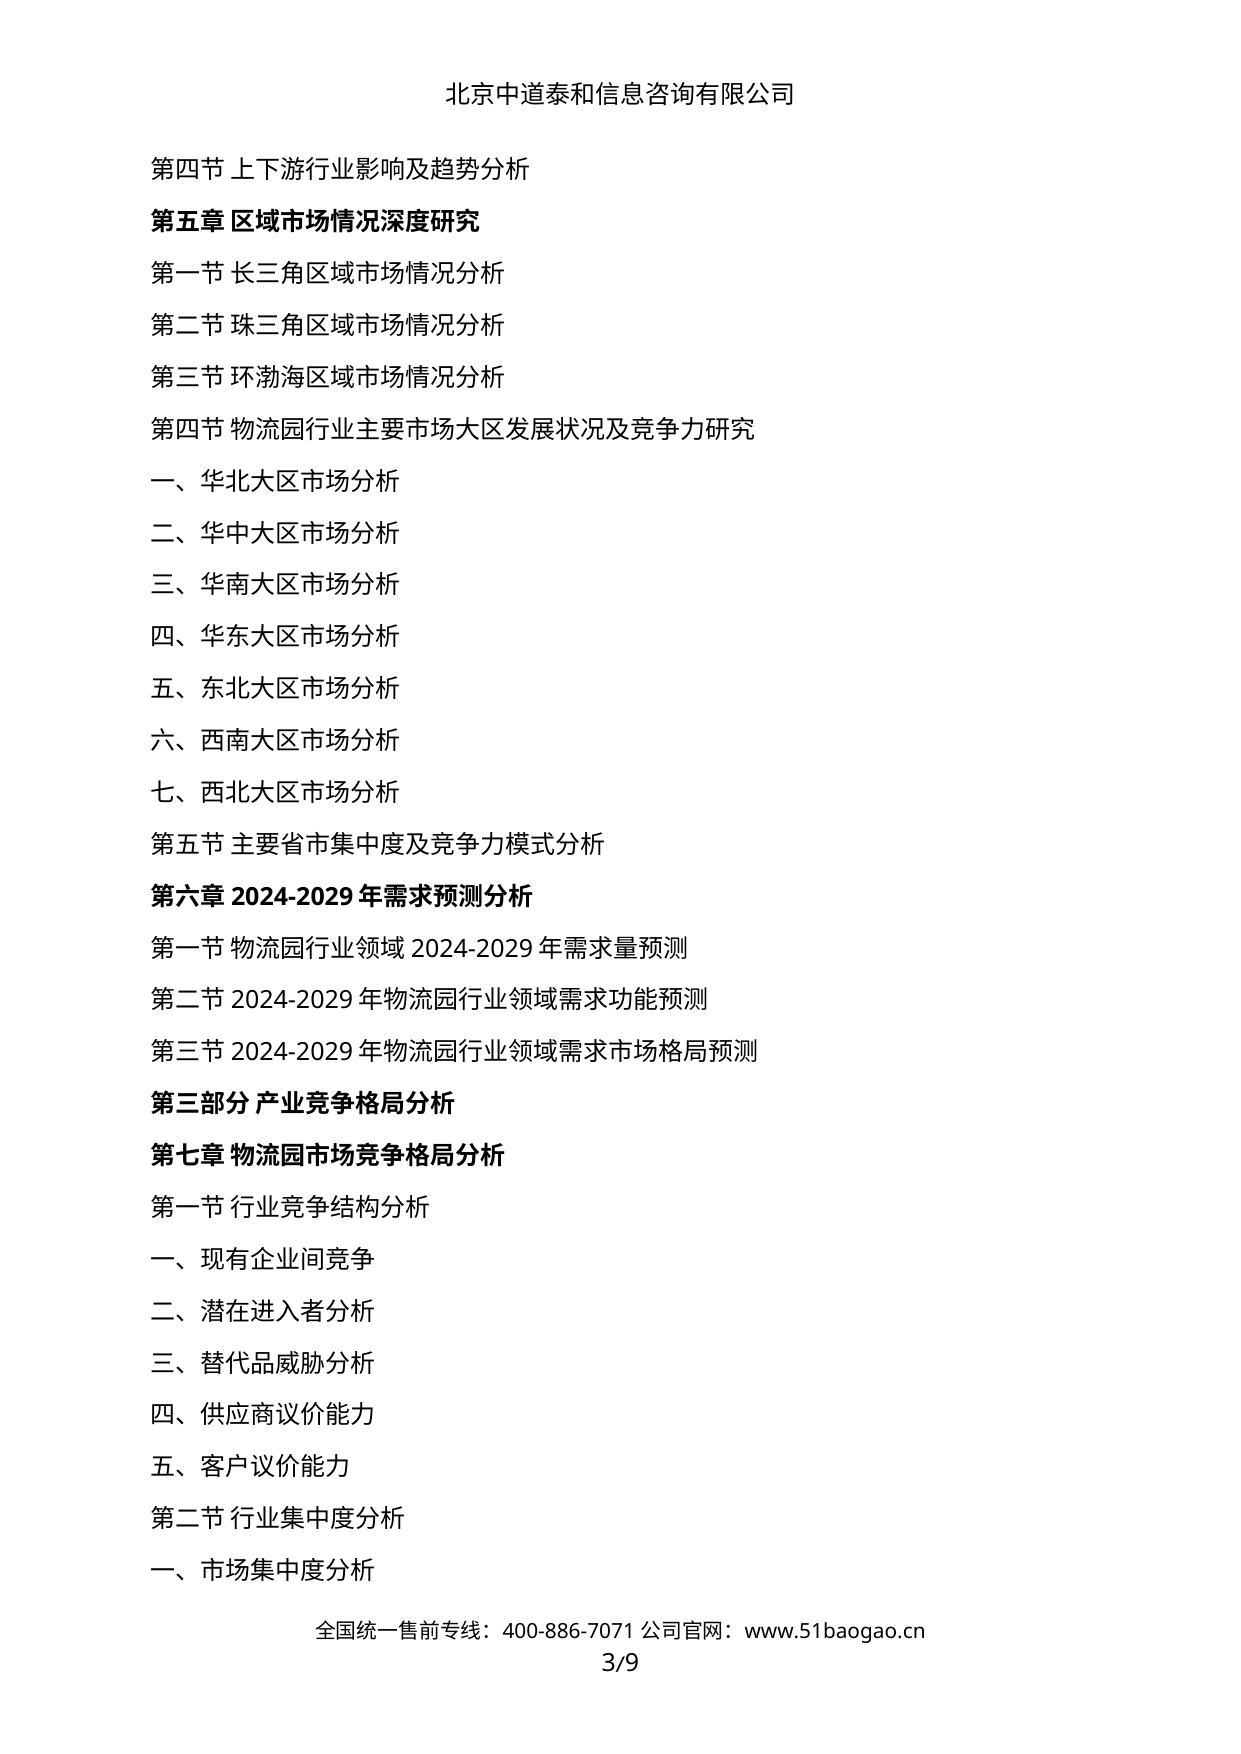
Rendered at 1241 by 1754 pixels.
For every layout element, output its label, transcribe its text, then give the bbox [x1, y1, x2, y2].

text 第五章 区域市场情况深度研究 [150, 202, 1090, 238]
text 第三节 环渤海区域市场情况分析 [150, 357, 1090, 394]
text 第四节 物流园行业主要市场大区发展状况及竞争力研究 [150, 409, 1090, 446]
text 二、华中大区市场分析 [150, 513, 1090, 549]
text 一、现有企业间竞争 [150, 1239, 1090, 1276]
text 一、市场集中度分析 [150, 1551, 1090, 1587]
text 第二节 行业集中度分析 [150, 1499, 1090, 1535]
text 二、潜在进入者分析 [150, 1291, 1090, 1327]
text 四、供应商议价能力 [150, 1395, 1090, 1431]
text 第三部分 产业竞争格局分析 [150, 1084, 1090, 1120]
text 六、西南大区市场分析 [150, 721, 1090, 757]
text 第二节 2024-2029年物流园行业领域需求功能预测 [150, 980, 1090, 1016]
text 五、客户议价能力 [150, 1447, 1090, 1483]
text 第四节 上下游行业影响及趋势分析 [150, 150, 1090, 186]
text 第三节 2024-2029年物流园行业领域需求市场格局预测 [150, 1032, 1090, 1068]
text 三、替代品威胁分析 [150, 1343, 1090, 1379]
text 四、华东大区市场分析 [150, 617, 1090, 653]
text 第六章 2024-2029年需求预测分析 [150, 876, 1090, 912]
text 五、东北大区市场分析 [150, 669, 1090, 705]
text 一、华北大区市场分析 [150, 461, 1090, 497]
text 第一节 长三角区域市场情况分析 [150, 254, 1090, 290]
text 第五节 主要省市集中度及竞争力模式分析 [150, 824, 1090, 861]
text 三、华南大区市场分析 [150, 565, 1090, 601]
text 第七章 物流园市场竞争格局分析 [150, 1136, 1090, 1172]
text 第一节 物流园行业领域2024-2029年需求量预测 [150, 928, 1090, 964]
text 七、西北大区市场分析 [150, 772, 1090, 809]
text 第二节 珠三角区域市场情况分析 [150, 306, 1090, 342]
text 第一节 行业竞争结构分析 [150, 1187, 1090, 1224]
